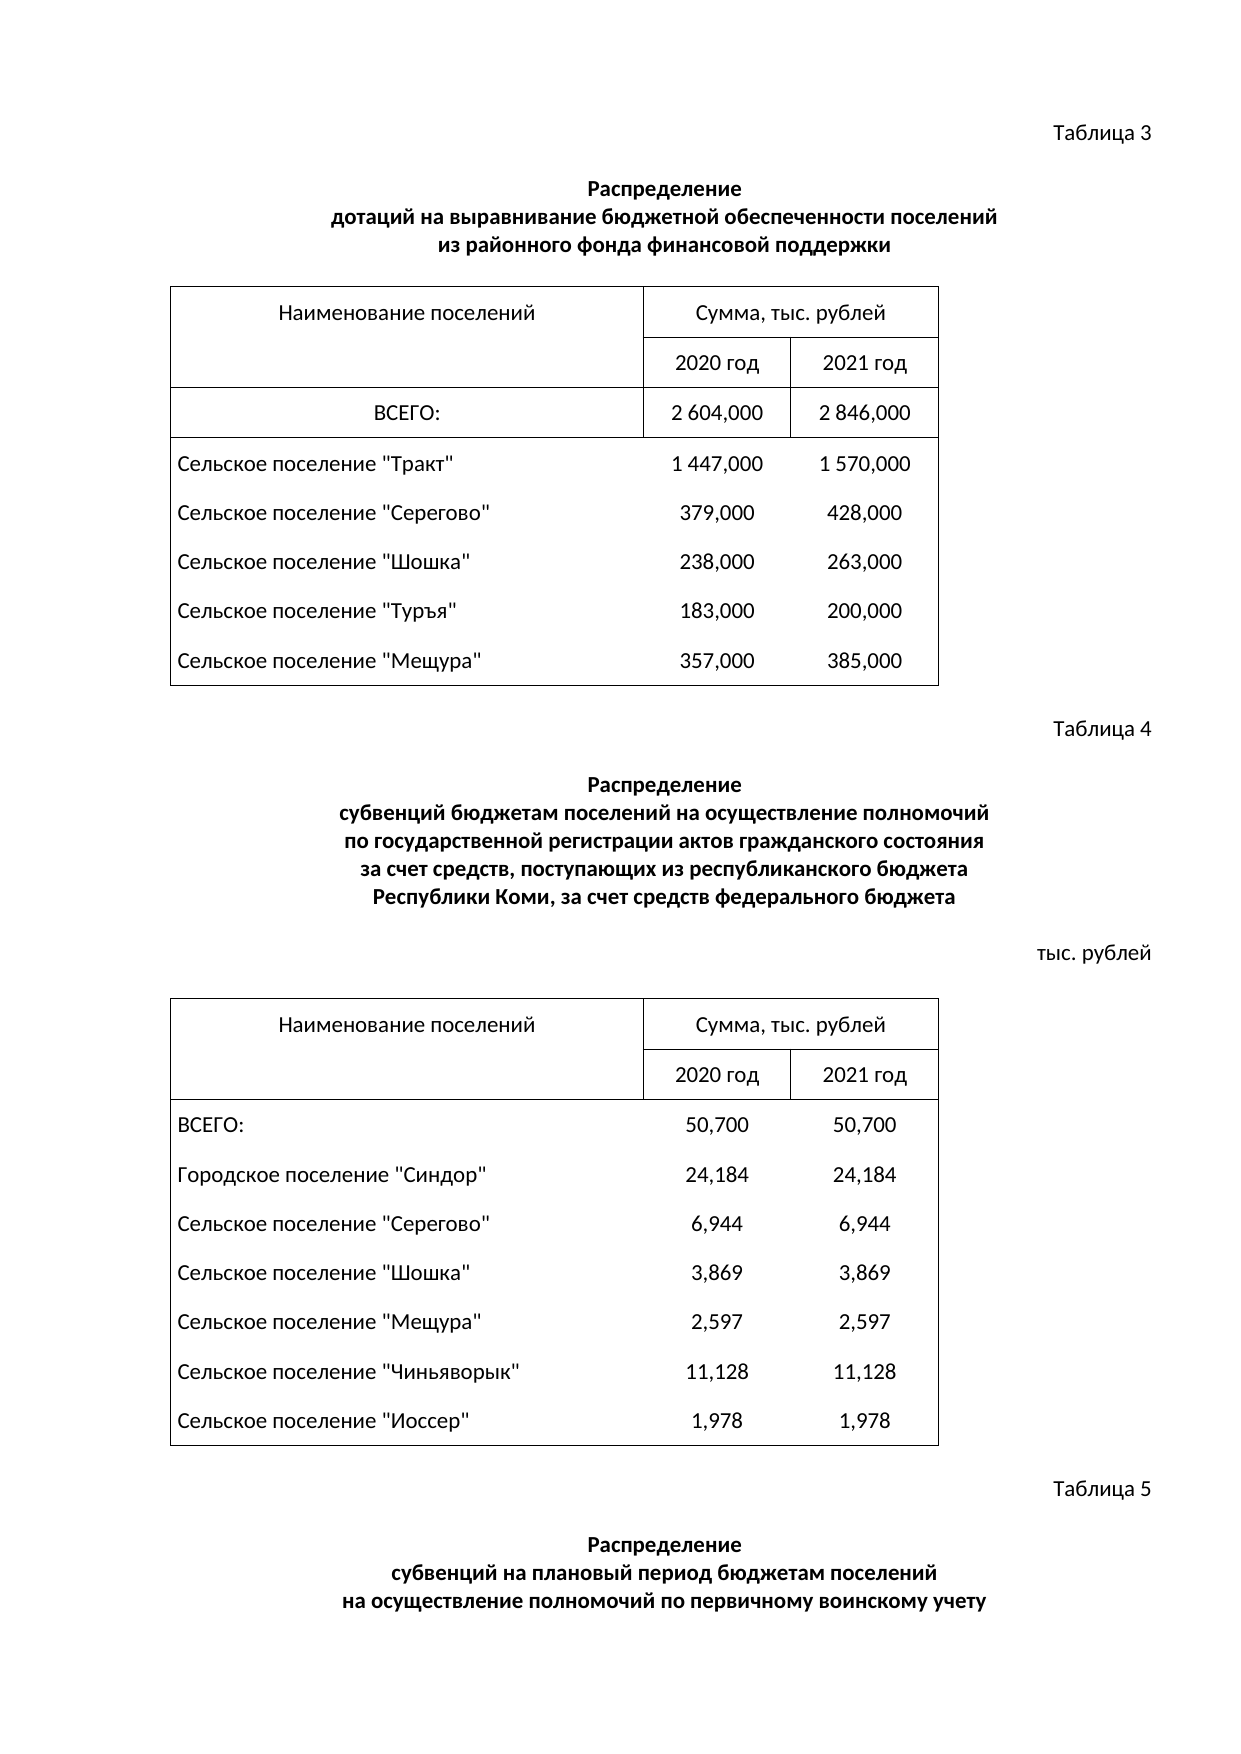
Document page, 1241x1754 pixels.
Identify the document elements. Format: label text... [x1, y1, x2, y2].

title на осуществление полномочий по первичному воинскому учету [177, 1586, 1152, 1614]
text Таблица 5 [177, 1474, 1152, 1502]
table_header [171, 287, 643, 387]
title за счет средств, поступающих из республиканского бюджета [177, 854, 1152, 882]
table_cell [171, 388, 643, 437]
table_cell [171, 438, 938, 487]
title Распределение [177, 1530, 1152, 1558]
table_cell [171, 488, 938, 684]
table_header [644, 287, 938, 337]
title субвенций на плановый период бюджетам поселений [177, 1558, 1152, 1586]
title дотаций на выравнивание бюджетной обеспеченности поселений [177, 202, 1152, 230]
title субвенций бюджетам поселений на осуществление полномочий [177, 798, 1152, 826]
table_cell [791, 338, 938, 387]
text Таблица 4 [177, 714, 1152, 742]
text Таблица 3 [177, 118, 1152, 146]
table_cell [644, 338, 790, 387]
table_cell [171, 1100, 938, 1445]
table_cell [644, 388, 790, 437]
title Распределение [177, 174, 1152, 202]
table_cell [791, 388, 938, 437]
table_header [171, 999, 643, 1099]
title по государственной регистрации актов гражданского состояния [177, 826, 1152, 854]
text тыс. рублей [177, 938, 1152, 966]
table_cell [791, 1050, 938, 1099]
title Распределение [177, 770, 1152, 798]
title из районного фонда финансовой поддержки [177, 230, 1152, 258]
title Республики Коми, за счет средств федерального бюджета [177, 882, 1152, 910]
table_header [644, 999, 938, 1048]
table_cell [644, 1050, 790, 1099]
